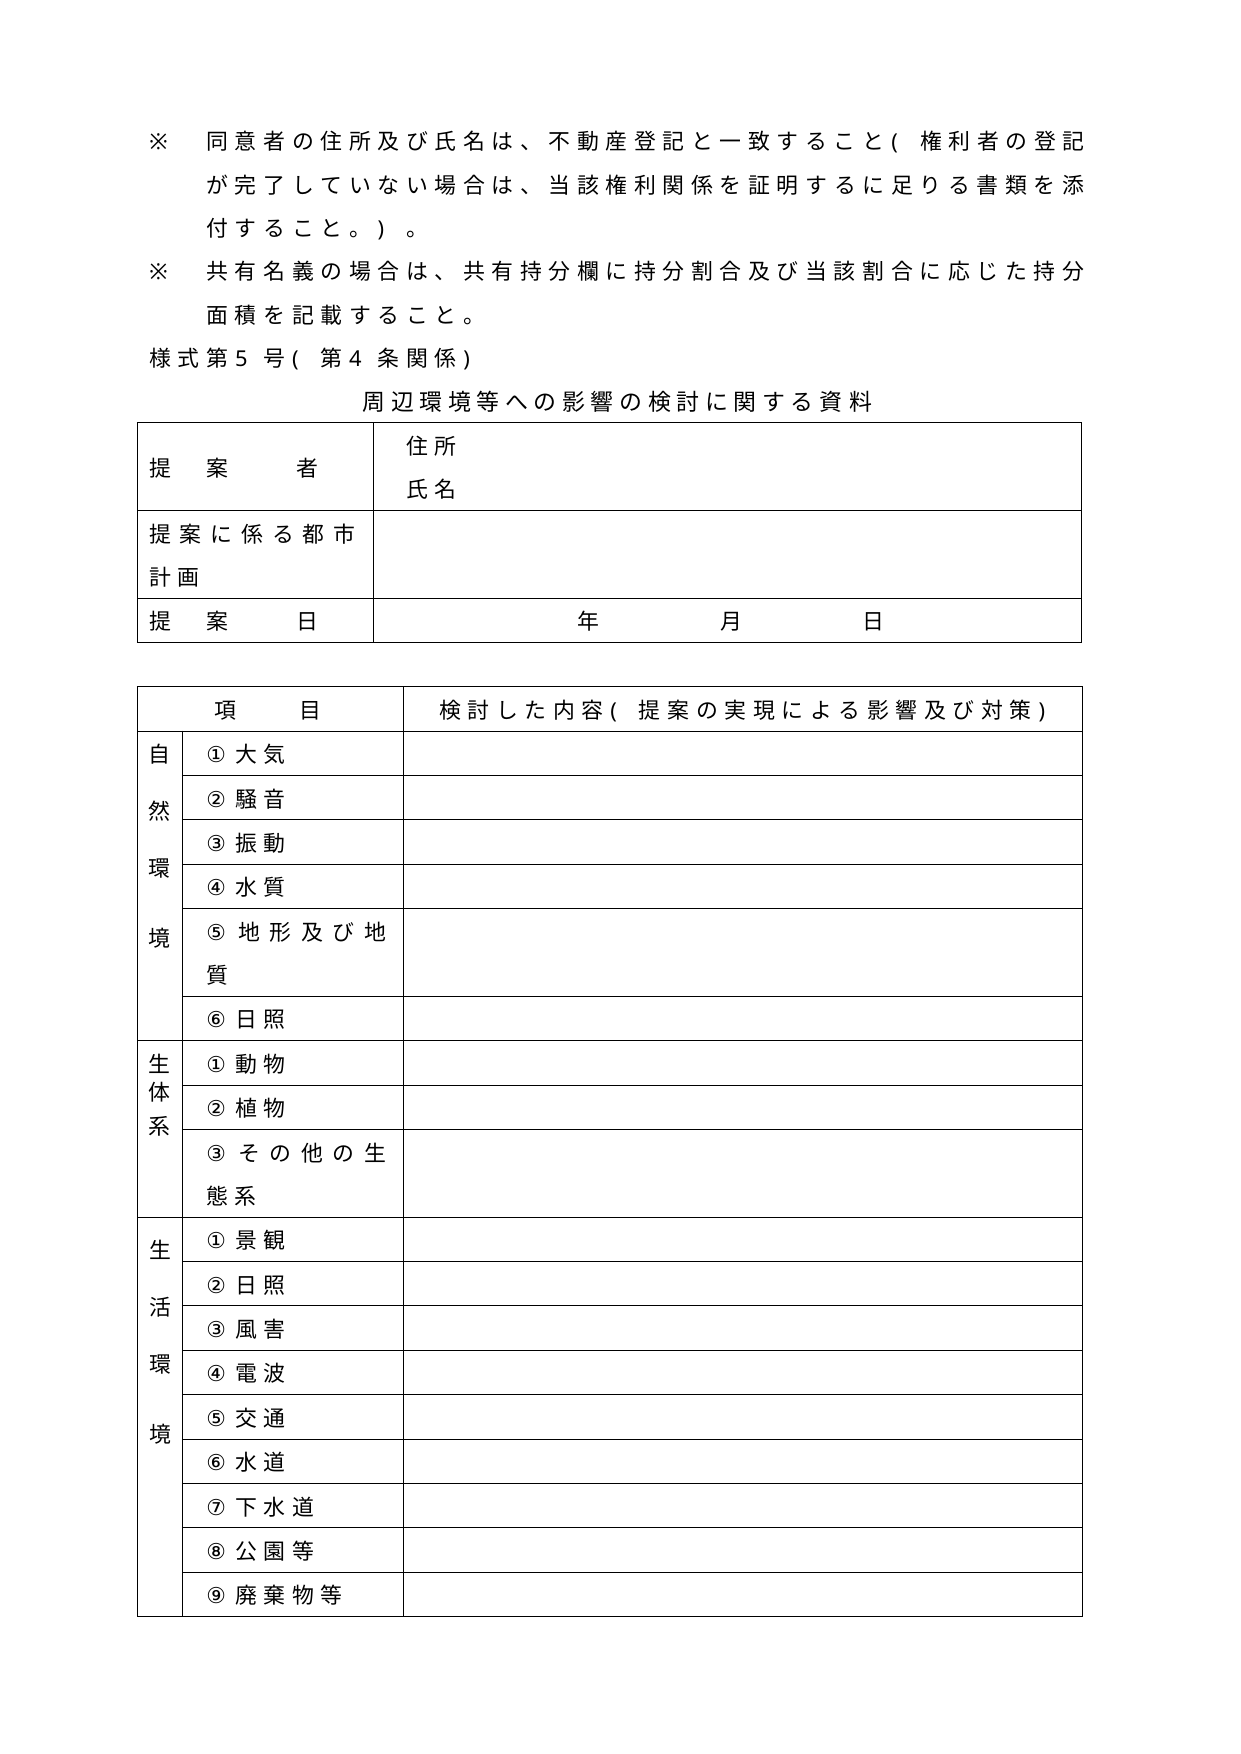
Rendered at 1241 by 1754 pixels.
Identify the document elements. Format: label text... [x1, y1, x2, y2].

table_cell 提案に係る都市計画 [138, 511, 373, 597]
text 様式第5号(第4条関係) [149, 335, 1091, 379]
table_cell 自然環境 [138, 732, 182, 1040]
table_cell ⑨廃棄物等 [183, 1573, 403, 1616]
table_cell 提案日 [138, 599, 373, 642]
table_cell ⑧公園等 [183, 1528, 403, 1572]
table_header 住所 氏名 [374, 423, 1081, 510]
table_header 提案者 [138, 423, 373, 510]
text ※ 共有名義の場合は、共有持分欄に持分割合及び当該割合に応じた持分面積を記載すること。 [149, 249, 1091, 335]
table_cell ③その他の生態系 [183, 1130, 403, 1217]
table_cell ①動物 [183, 1041, 403, 1084]
text ※ 同意者の住所及び氏名は、不動産登記と一致すること(権利者の登記が完了していない場合は、当該権利関係を証明するに足りる書類を添付すること。)。 [149, 119, 1091, 249]
table_cell ⑥日照 [183, 997, 403, 1040]
table_cell [404, 909, 1082, 996]
table_cell [404, 865, 1082, 908]
table_cell [374, 511, 1081, 597]
table_cell ④水質 [183, 865, 403, 908]
table_cell ⑥水道 [183, 1440, 403, 1483]
table_cell ①景観 [183, 1218, 403, 1261]
table_cell [404, 1573, 1082, 1616]
text 周辺環境等への影響の検討に関する資料 [149, 379, 1091, 422]
table_cell 生活環境 [138, 1218, 182, 1616]
table_cell 年 月 日 [374, 599, 1081, 642]
table_cell [404, 1351, 1082, 1394]
table_cell ⑦下水道 [183, 1484, 403, 1527]
table_cell [404, 1528, 1082, 1572]
table_cell [404, 1395, 1082, 1438]
table_cell ②日照 [183, 1262, 403, 1305]
table_cell ③振動 [183, 820, 403, 864]
table_cell ②騒音 [183, 776, 403, 819]
table_cell [404, 1086, 1082, 1129]
table_header 項 目 [138, 687, 403, 731]
table_cell ④電波 [183, 1351, 403, 1394]
table_cell [404, 1130, 1082, 1217]
table_cell 生体系 [138, 1041, 182, 1217]
table_cell ③風害 [183, 1306, 403, 1350]
table_cell [404, 1262, 1082, 1305]
table_cell ⑤地形及び地質 [183, 909, 403, 996]
table_cell [404, 1440, 1082, 1483]
table_cell [404, 776, 1082, 819]
table_cell [404, 1306, 1082, 1350]
table_cell [404, 732, 1082, 775]
table_cell [404, 1484, 1082, 1527]
table_cell ②植物 [183, 1086, 403, 1129]
table_header 検討した内容(提案の実現による影響及び対策) [404, 687, 1082, 731]
table_cell [404, 1218, 1082, 1261]
table_cell [404, 820, 1082, 864]
table_cell [404, 1041, 1082, 1084]
table_cell ①大気 [183, 732, 403, 775]
table_cell [404, 997, 1082, 1040]
table_cell ⑤交通 [183, 1395, 403, 1438]
